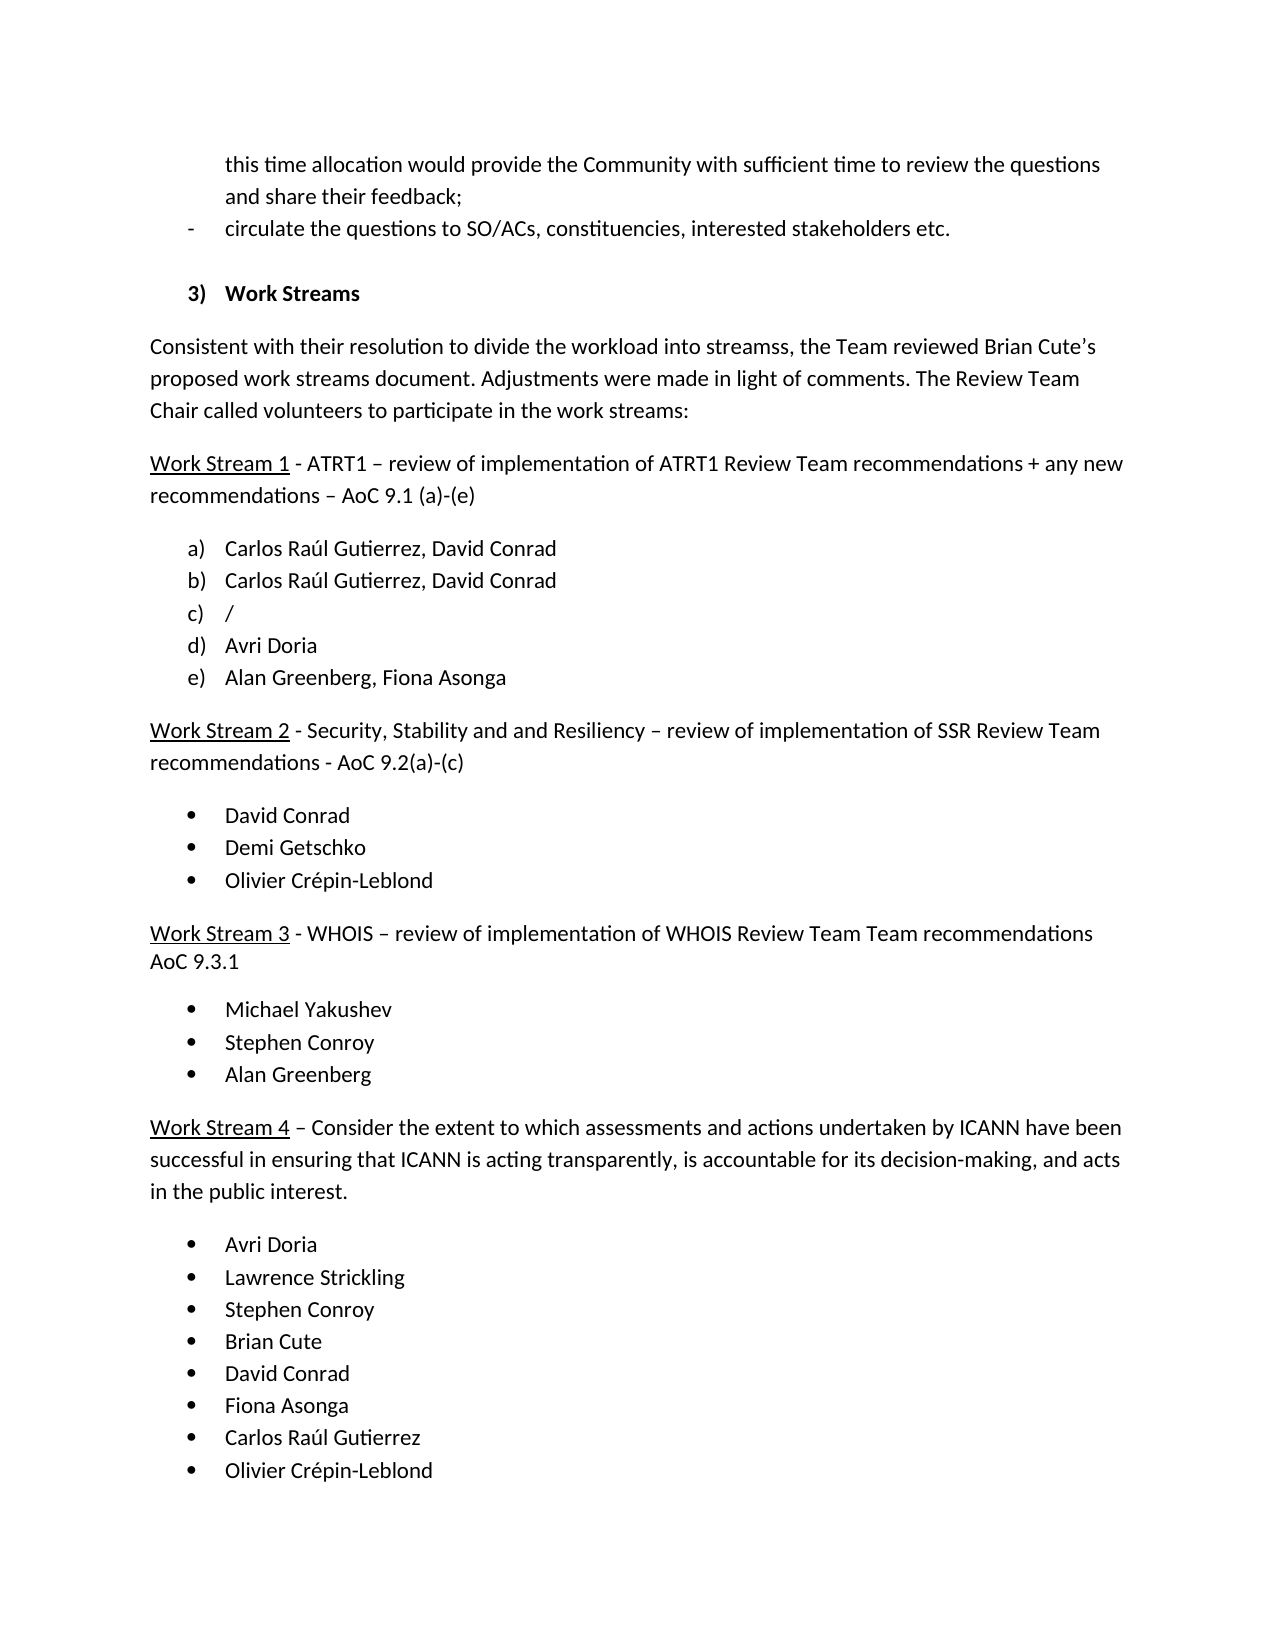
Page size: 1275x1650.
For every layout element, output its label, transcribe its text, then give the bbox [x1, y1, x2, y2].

list / [187, 599, 1125, 627]
list Demi Getschko [187, 833, 1125, 862]
list David Conrad [187, 1359, 1125, 1387]
list David Conrad [187, 801, 1125, 829]
text Work Stream 3 - WHOIS – review of implementation of WHOIS Review Team Team recommendations AoC 9.3.1 [150, 919, 1125, 975]
list Carlos Raúl Gutierrez, David Conrad [187, 534, 1125, 562]
list Fiona Asonga [187, 1391, 1125, 1419]
list Work Streams [187, 279, 1125, 307]
list Olivier Crépin-Leblond [187, 866, 1125, 894]
list circulate the questions to SO/ACs, constituencies, interested stakeholders etc. [187, 214, 1125, 242]
text Work Stream 4 – Consider the extent to which assessments and actions undertaken by ICANN have been successful in ensuring that ICANN is acting transparently, is accountable for its decision-making, and acts in the public interest. [150, 1113, 1125, 1205]
list Carlos Raúl Gutierrez [187, 1423, 1125, 1452]
list Avri Doria [187, 631, 1125, 659]
list Stephen Conroy [187, 1295, 1125, 1323]
list Olivier Crépin-Leblond [187, 1456, 1125, 1484]
list Alan Greenberg [187, 1060, 1125, 1088]
text Work Stream 2 - Security, Stability and and Resiliency – review of implementation of SSR Review Team recommendations - AoC 9.2(a)-(c) [150, 716, 1125, 776]
list Lawrence Strickling [187, 1263, 1125, 1291]
list Michael Yakushev [187, 996, 1125, 1024]
list Carlos Raúl Gutierrez, David Conrad [187, 567, 1125, 594]
text Consistent with their resolution to divide the workload into streamss, the Team reviewed Brian Cute’s proposed work streams document. Adjustments were made in light of comments. The Review Team Chair called volunteers to participate in the work streams: [150, 332, 1125, 424]
list Alan Greenberg, Fiona Asonga [187, 663, 1125, 691]
list Stephen Conroy [187, 1028, 1125, 1056]
text Work Stream 1 - ATRT1 – review of implementation of ATRT1 Review Team recommendations + any new recommendations – AoC 9.1 (a)-(e) [150, 449, 1125, 509]
list Brian Cute [187, 1327, 1125, 1355]
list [187, 150, 1125, 210]
list Avri Doria [187, 1230, 1125, 1258]
